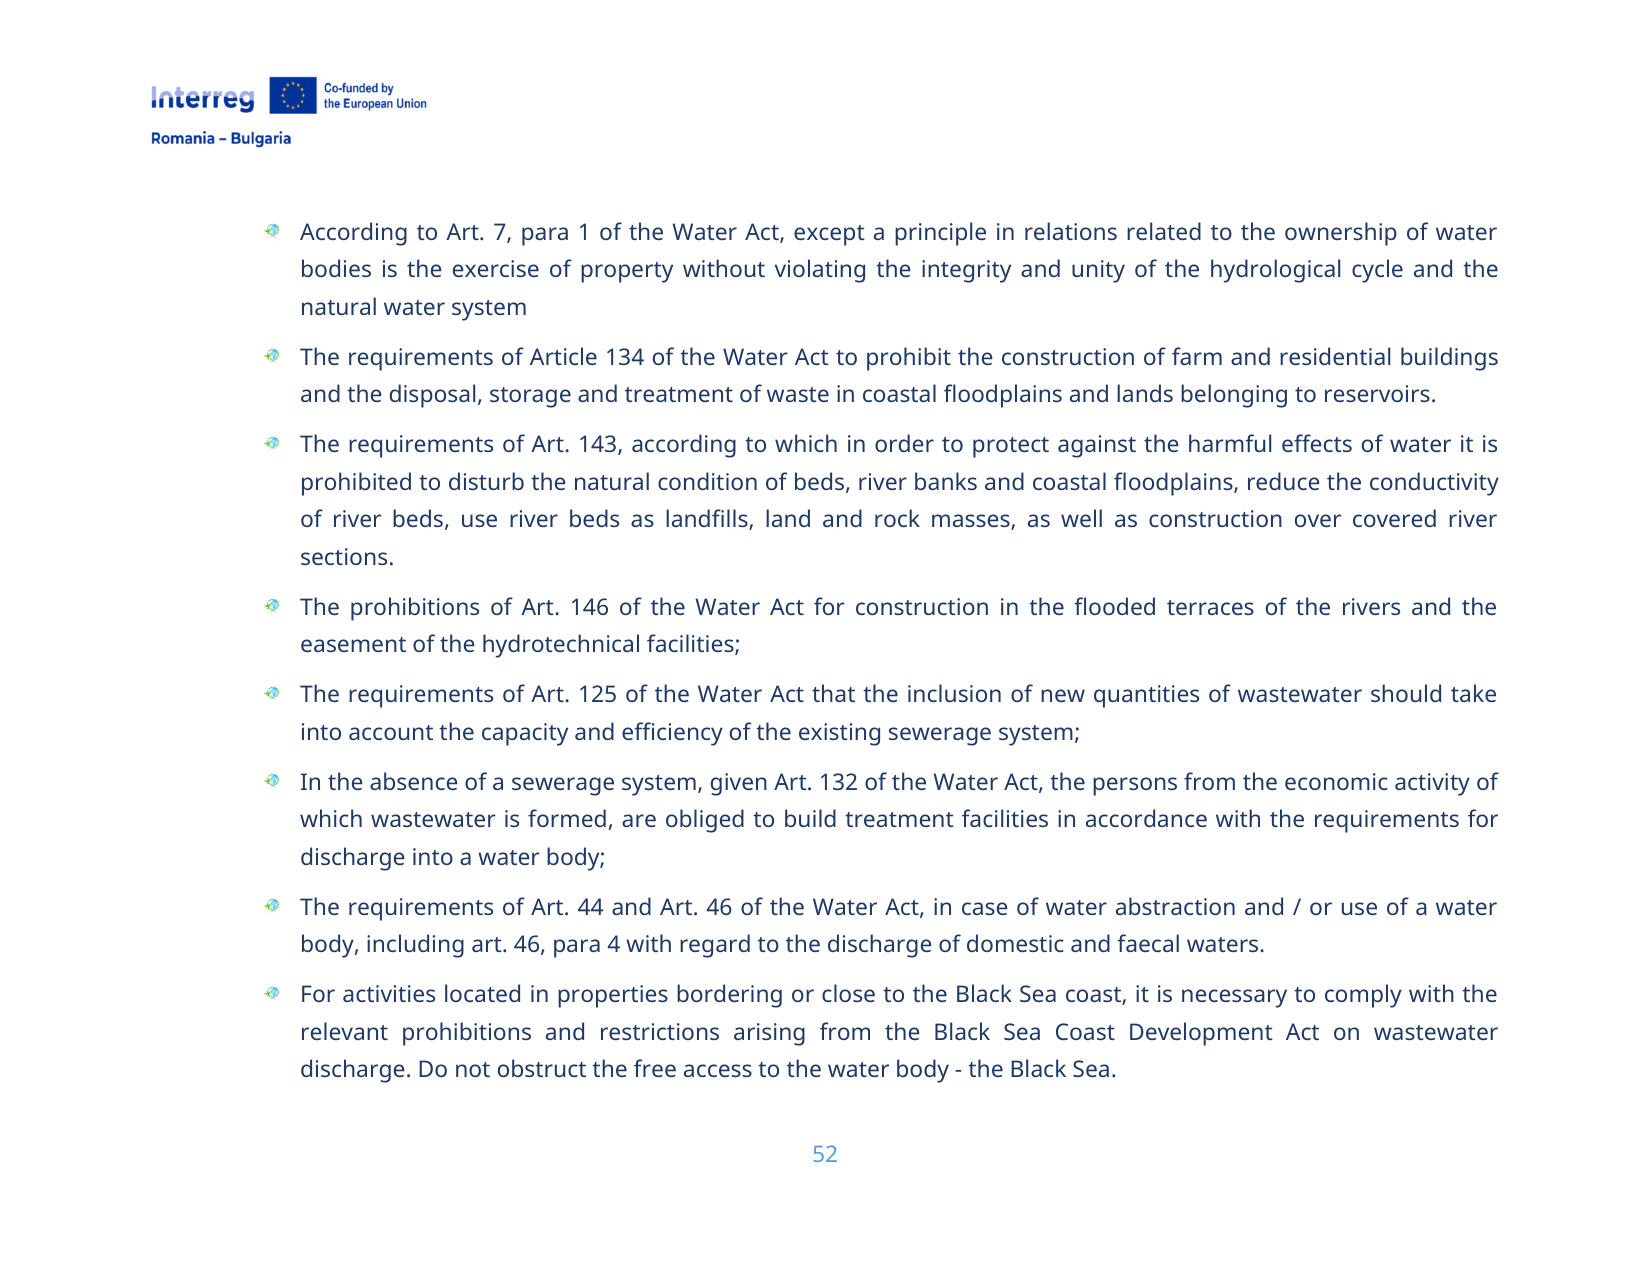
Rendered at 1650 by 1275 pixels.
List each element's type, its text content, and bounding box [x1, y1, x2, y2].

picture [263, 223, 279, 241]
picture [263, 348, 279, 366]
list For activities located in properties bordering or close to the Black Sea coast, it is necessary to comply with the relevant prohibitions and restrictions arising from the Black Sea Coast Development Act on wastewater discharge. Do not obstruct the free access to the water body - the Black Sea. [262, 978, 1500, 1084]
picture [263, 436, 279, 453]
picture [150, 75, 428, 154]
list According to Art. 7, para 1 of the Water Act, except a principle in relations related to the ownership of water bodies is the exercise of property without violating the integrity and unity of the hydrological cycle and the natural water system [262, 216, 1500, 322]
list The requirements of Art. 44 and Art. 46 of the Water Act, in case of water abstraction and / or use of a water body, including art. 46, para 4 with regard to the discharge of domestic and faecal waters. [262, 891, 1500, 959]
picture [263, 686, 279, 703]
picture [263, 773, 279, 791]
picture [263, 598, 279, 616]
picture [263, 898, 279, 916]
list In the absence of a sewerage system, given Art. 132 of the Water Act, the persons from the economic activity of which wastewater is formed, are obliged to build treatment facilities in accordance with the requirements for discharge into a water body; [262, 766, 1500, 872]
list The prohibitions of Art. 146 of the Water Act for construction in the flooded terraces of the rivers and the easement of the hydrotechnical facilities; [262, 591, 1500, 659]
list The requirements of Art. 125 of the Water Act that the inclusion of new quantities of wastewater should take into account the capacity and efficiency of the existing sewerage system; [262, 678, 1500, 747]
list The requirements of Art. 143, according to which in order to protect against the harmful effects of water it is prohibited to disturb the natural condition of beds, river banks and coastal floodplains, reduce the conductivity of river beds, use river beds as landfills, land and rock masses, as well as construction over covered river sections. [262, 428, 1500, 572]
list The requirements of Article 134 of the Water Act to prohibit the construction of farm and residential buildings and the disposal, storage and treatment of waste in coastal floodplains and lands belonging to reservoirs. [262, 341, 1500, 409]
picture [263, 986, 279, 1003]
